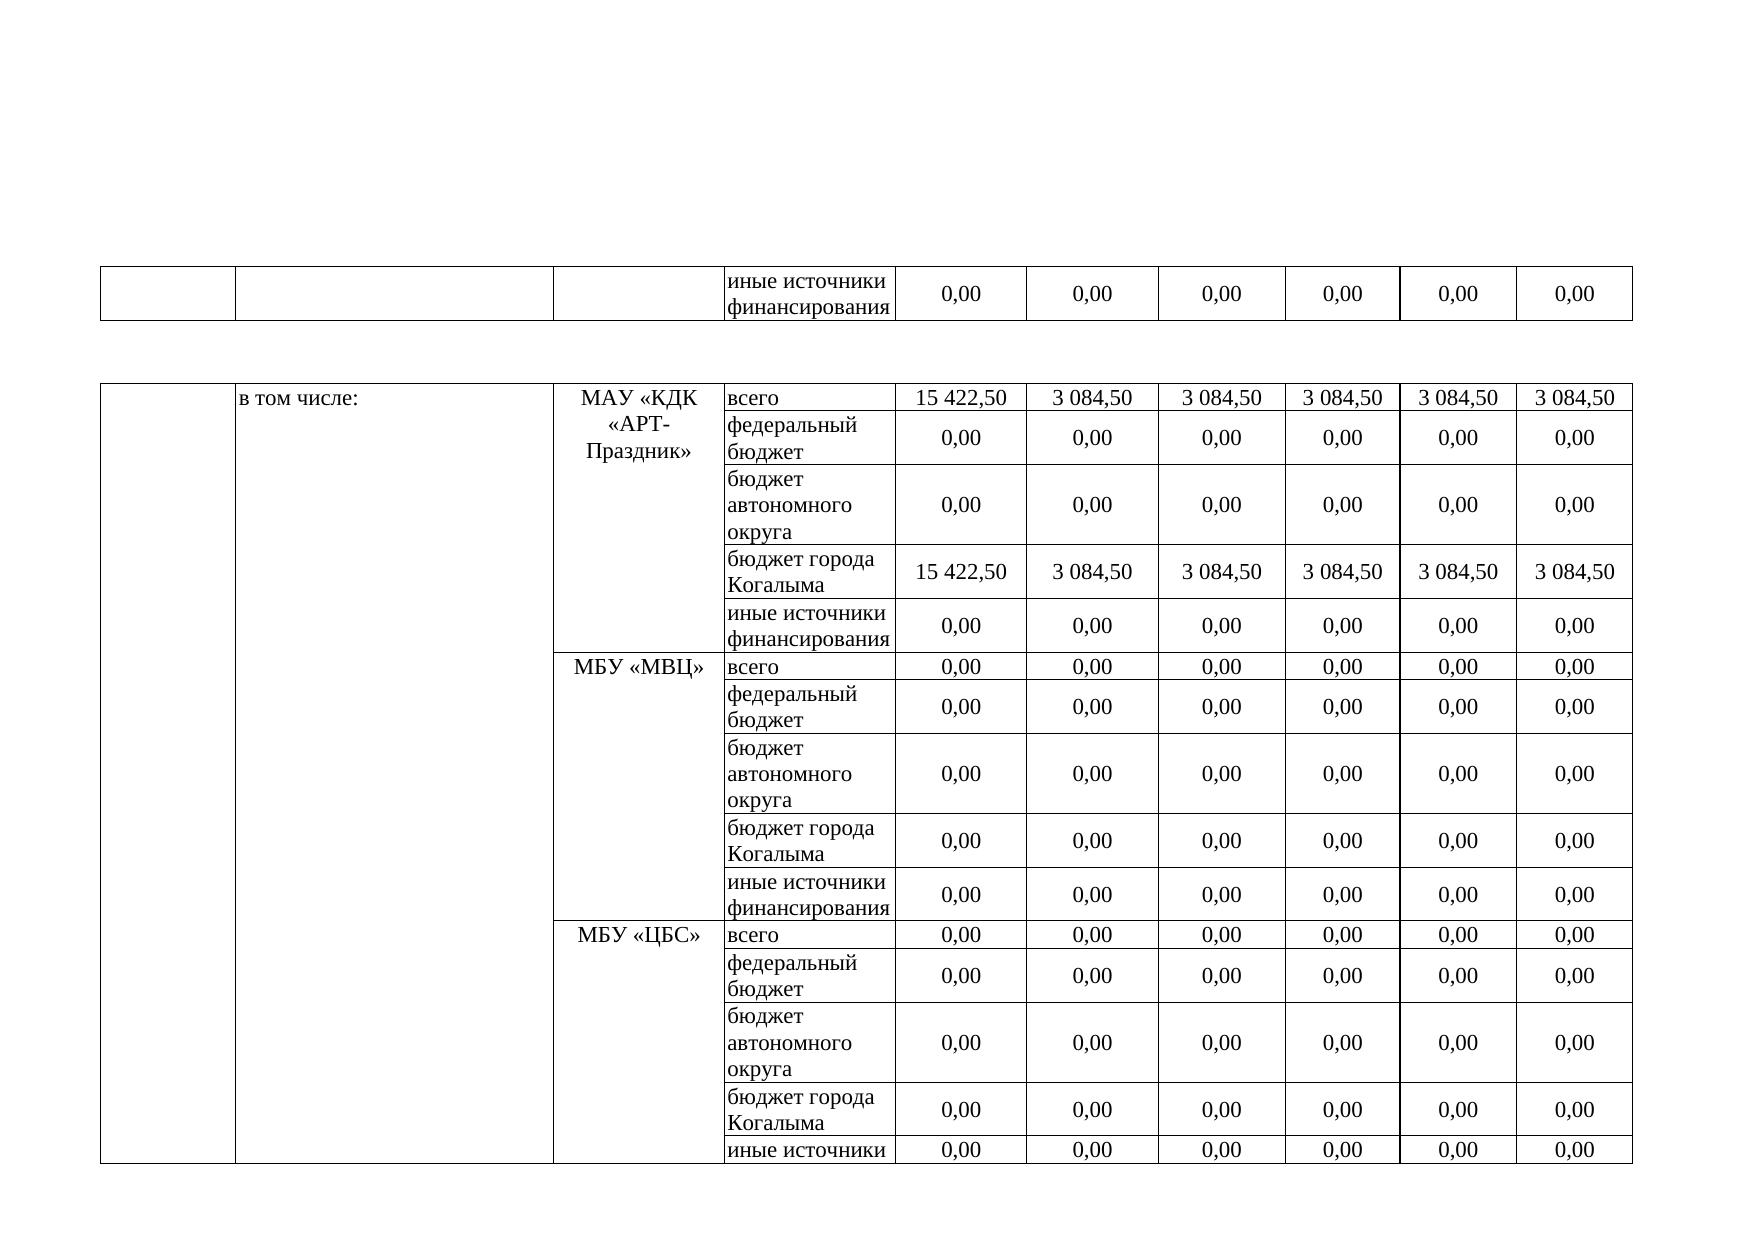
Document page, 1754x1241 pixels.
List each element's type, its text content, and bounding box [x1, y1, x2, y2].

table_cell всего [725, 921, 895, 948]
table_cell 0,00 [1159, 1136, 1285, 1163]
table_cell 0,00 [1517, 653, 1632, 679]
table_cell 0,00 [896, 814, 1026, 867]
table_cell иные источники финансирования [725, 1136, 895, 1163]
table_cell иные источники финансирования [725, 868, 895, 920]
table_cell 3 084,50 [1286, 545, 1399, 598]
table_cell 0,00 [1401, 465, 1516, 544]
table_cell 0,00 [1027, 814, 1158, 867]
table_cell 0,00 [1159, 599, 1285, 652]
table_cell 0,00 [896, 599, 1026, 652]
table_cell 0,00 [1027, 1003, 1158, 1082]
table_cell 0,00 [896, 267, 1026, 319]
table_header 3 084,50 [1401, 384, 1516, 410]
table_cell 0,00 [1401, 921, 1516, 948]
table_cell 0,00 [1027, 653, 1158, 679]
table_header 3 084,50 [1159, 384, 1285, 410]
table_cell 0,00 [1159, 949, 1285, 1002]
table_cell 0,00 [1401, 411, 1516, 464]
table_cell 0,00 [1159, 267, 1285, 319]
table_cell 0,00 [896, 465, 1026, 544]
table_cell иные источники финансирования [725, 267, 895, 319]
table_cell бюджет автономного округа [725, 1003, 895, 1082]
table_cell 3 084,50 [1159, 545, 1285, 598]
table_cell 0,00 [1027, 1083, 1158, 1135]
table_cell 0,00 [1517, 465, 1632, 544]
table_cell 0,00 [1401, 680, 1516, 733]
table_cell 0,00 [896, 734, 1026, 813]
table_cell 0,00 [896, 921, 1026, 948]
table_cell 0,00 [896, 1083, 1026, 1135]
table_cell 0,00 [1517, 599, 1632, 652]
table_header 3 084,50 [1517, 384, 1632, 410]
table_cell 0,00 [1286, 411, 1399, 464]
table_cell 0,00 [1286, 1003, 1399, 1082]
table_cell 0,00 [1401, 653, 1516, 679]
table_cell 0,00 [1517, 734, 1632, 813]
table_cell 0,00 [1517, 680, 1632, 733]
table_cell бюджет города Когалыма [725, 545, 895, 598]
table_cell 0,00 [1517, 1136, 1632, 1163]
table_cell иные источники финансирования [725, 599, 895, 652]
table_cell 0,00 [1027, 868, 1158, 920]
table_cell 0,00 [1159, 411, 1285, 464]
table_cell 0,00 [1517, 814, 1632, 867]
table_header 3 084,50 [1286, 384, 1399, 410]
table_cell 0,00 [1027, 949, 1158, 1002]
table_cell 0,00 [1159, 1083, 1285, 1135]
table_cell 15 422,50 [896, 545, 1026, 598]
table_cell 0,00 [1401, 267, 1516, 319]
table_cell МБУ «ЦБС» [554, 921, 724, 1163]
table_cell 0,00 [1159, 680, 1285, 733]
table_cell 3 084,50 [1027, 545, 1158, 598]
table_cell 0,00 [1517, 267, 1632, 319]
table_cell 0,00 [896, 1003, 1026, 1082]
table_cell 0,00 [1286, 653, 1399, 679]
table_header 15 422,50 [896, 384, 1026, 410]
table_cell 0,00 [1401, 814, 1516, 867]
table_cell всего [725, 653, 895, 679]
table_cell бюджет автономного округа [725, 465, 895, 544]
table_cell 0,00 [1517, 921, 1632, 948]
table_cell 0,00 [1401, 1003, 1516, 1082]
table_cell бюджет города Когалыма [725, 814, 895, 867]
table_cell 0,00 [1027, 734, 1158, 813]
table_cell 0,00 [1517, 1083, 1632, 1135]
table_header в том числе: [236, 384, 553, 1163]
table_cell 0,00 [1027, 1136, 1158, 1163]
table_cell 0,00 [1286, 267, 1399, 319]
table_cell 0,00 [1159, 734, 1285, 813]
table_cell 0,00 [1401, 1083, 1516, 1135]
table_cell 0,00 [896, 868, 1026, 920]
table_cell 0,00 [1517, 411, 1632, 464]
table_cell 0,00 [896, 411, 1026, 464]
table_cell 0,00 [1159, 1003, 1285, 1082]
table_cell 0,00 [1027, 921, 1158, 948]
table_cell 0,00 [1027, 599, 1158, 652]
table_header всего [725, 384, 895, 410]
table_cell МБУ «МВЦ» [554, 653, 724, 920]
table_cell 0,00 [1159, 814, 1285, 867]
table_cell 0,00 [1159, 465, 1285, 544]
table_cell 0,00 [896, 1136, 1026, 1163]
table_cell 0,00 [1286, 734, 1399, 813]
table_cell 0,00 [1027, 267, 1158, 319]
table_header МАУ «КДК «АРТ-Праздник» [554, 384, 724, 652]
table_cell 0,00 [1027, 465, 1158, 544]
table_cell 0,00 [1286, 949, 1399, 1002]
table_cell 0,00 [1286, 1083, 1399, 1135]
table_cell 0,00 [1286, 814, 1399, 867]
table_cell федеральный бюджет [725, 680, 895, 733]
table_cell бюджет города Когалыма [725, 1083, 895, 1135]
table_cell 0,00 [1401, 949, 1516, 1002]
table_cell 0,00 [1027, 411, 1158, 464]
table_cell 0,00 [1401, 1136, 1516, 1163]
table_cell бюджет автономного округа [725, 734, 895, 813]
table_cell 0,00 [1286, 680, 1399, 733]
table_cell 0,00 [1517, 868, 1632, 920]
table_cell 0,00 [1401, 734, 1516, 813]
table_header 3 084,50 [1027, 384, 1158, 410]
table_header [101, 384, 235, 1163]
table_cell 0,00 [1286, 465, 1399, 544]
table_cell 0,00 [1517, 1003, 1632, 1082]
table_cell 0,00 [1401, 599, 1516, 652]
table_cell 3 084,50 [1517, 545, 1632, 598]
table_cell 0,00 [1286, 599, 1399, 652]
table_cell федеральный бюджет [725, 411, 895, 464]
table_cell 0,00 [896, 653, 1026, 679]
table_cell 0,00 [1286, 868, 1399, 920]
table_cell 3 084,50 [1401, 545, 1516, 598]
table_cell 0,00 [1159, 921, 1285, 948]
table_cell 0,00 [1286, 1136, 1399, 1163]
table_cell 0,00 [1517, 949, 1632, 1002]
table_cell 0,00 [896, 949, 1026, 1002]
table_cell 0,00 [1027, 680, 1158, 733]
table_cell 0,00 [1159, 868, 1285, 920]
table_cell федеральный бюджет [725, 949, 895, 1002]
table_cell 0,00 [1286, 921, 1399, 948]
table_cell 0,00 [896, 680, 1026, 733]
table_cell 0,00 [1401, 868, 1516, 920]
table_cell 0,00 [1159, 653, 1285, 679]
